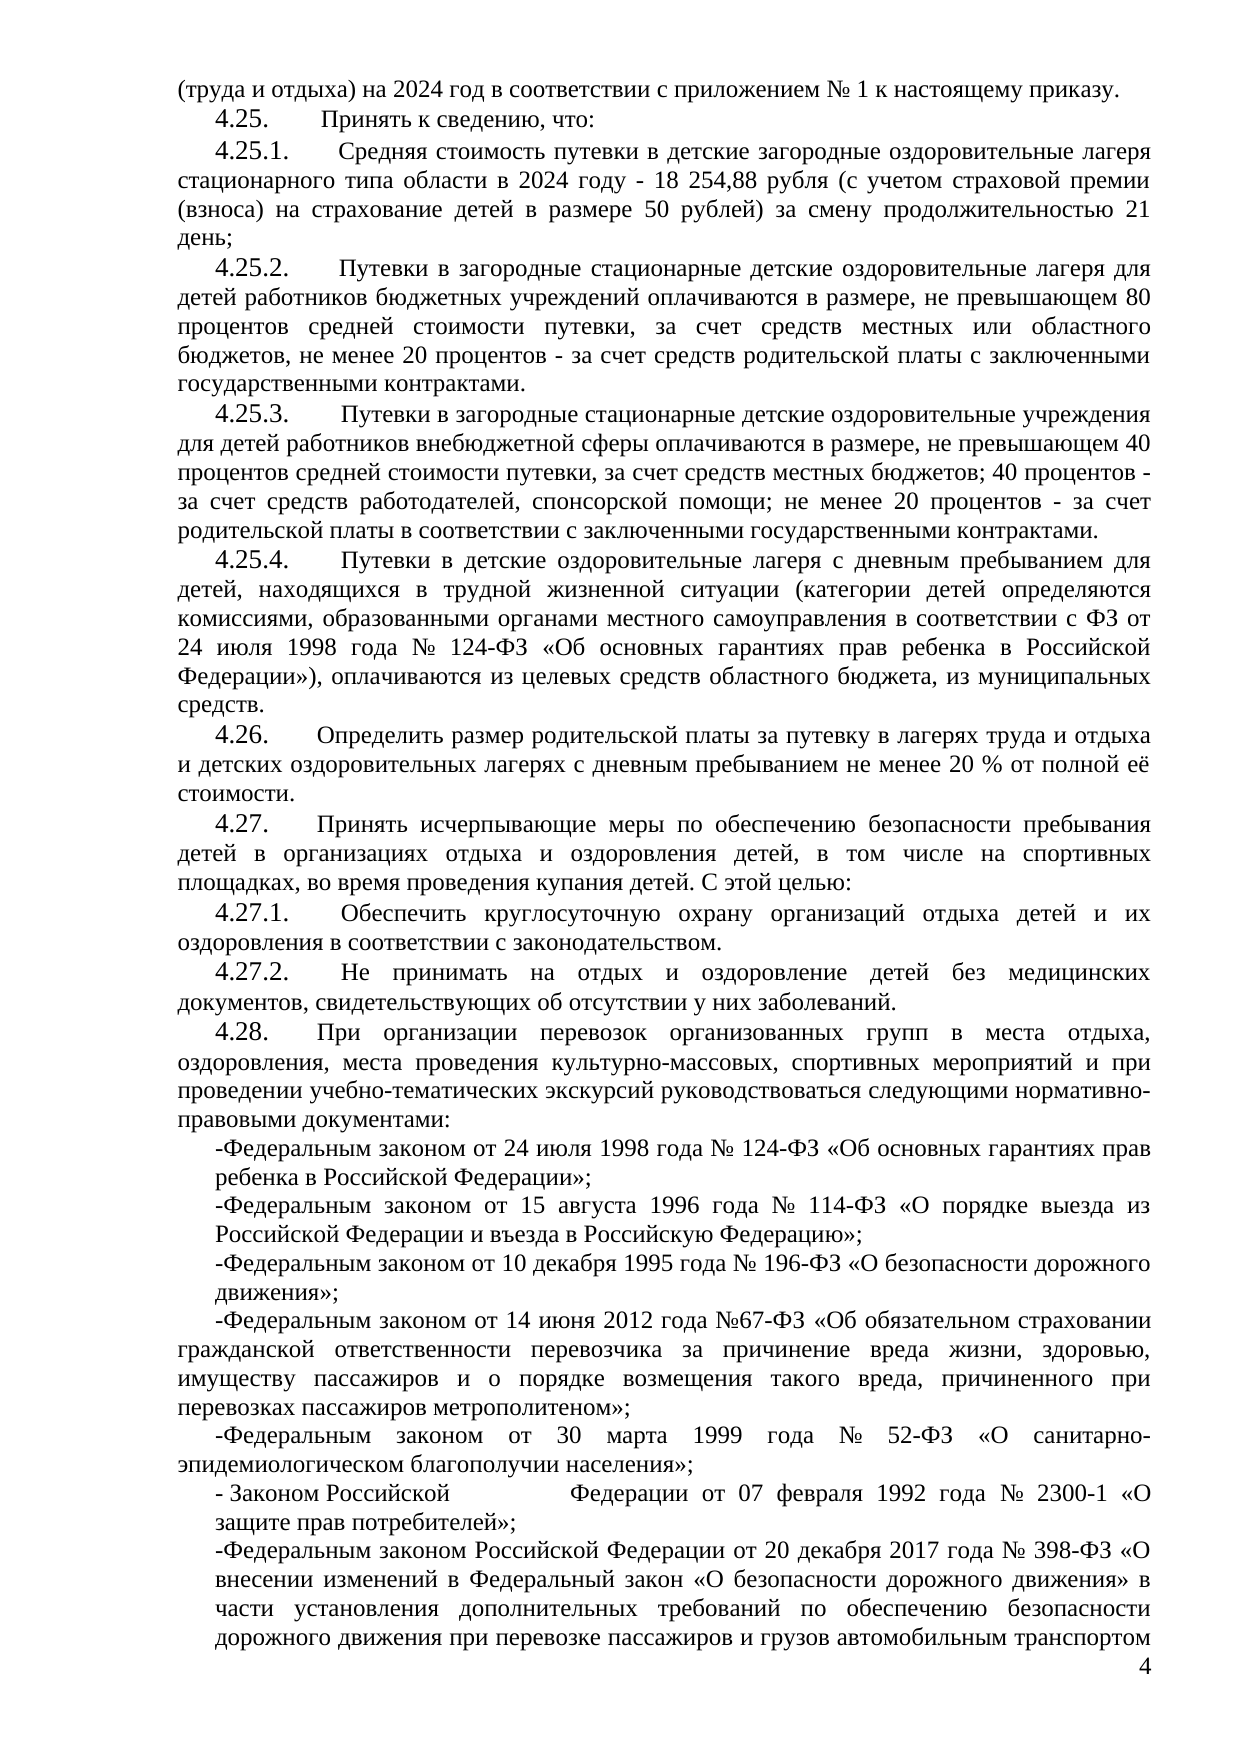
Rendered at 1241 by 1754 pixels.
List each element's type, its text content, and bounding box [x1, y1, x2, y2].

text -Федеральным законом от 15 августа 1996 года № 114-ФЗ «О порядке выезда из Российской Федерации и въезда в Российскую Федерацию»; [215, 1190, 1152, 1248]
list Путевки в загородные стационарные детские оздоровительные учреждения для детей работников внебюджетной сферы оплачиваются в размере, не превышающем 40 процентов средней стоимости путевки, за счет средств местных бюджетов; 40 процентов - за счет средств работодателей, спонсорской помощи; не менее 20 процентов - за счет родительской платы в соответствии с заключенными государственными контрактами. [177, 397, 1152, 543]
list Обеспечить круглосуточную охрану организаций отдыха детей и их оздоровления в соответствии с законодательством. [177, 896, 1152, 956]
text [215, 1535, 1152, 1650]
text -Федеральным законом от 10 декабря 1995 года № 196-ФЗ «О безопасности дорожного движения»; [215, 1248, 1152, 1305]
list Определить размер родительской платы за путевку в лагерях труда и отдыха и детских оздоровительных лагерях с дневным пребыванием не менее 20 % от полной её стоимости. [177, 718, 1152, 807]
list Принять исчерпывающие меры по обеспечению безопасности пребывания детей в организациях отдыха и оздоровления детей, в том числе на спортивных площадках, во время проведения купания детей. С этой целью: [177, 807, 1152, 896]
text - Законом Российской Федерации от 07 февраля 1992 года № 2300-1 «О защите прав потребителей»; [215, 1478, 1152, 1535]
list Путевки в загородные стационарные детские оздоровительные лагеря для детей работников бюджетных учреждений оплачиваются в размере, не превышающем 80 процентов средней стоимости путевки, за счет средств местных или областного бюджетов, не менее 20 процентов - за счет средств родительской платы с заключенными государственными контрактами. [177, 251, 1152, 397]
list Средняя стоимость путевки в детские загородные оздоровительные лагеря стационарного типа области в 2024 году - 18 254,88 рубля (с учетом страховой премии (взноса) на страхование детей в размере 50 рублей) за смену продолжительностью 21 день; [177, 134, 1152, 251]
list Путевки в детские оздоровительные лагеря с дневным пребыванием для детей, находящихся в трудной жизненной ситуации (категории детей определяются комиссиями, образованными органами местного самоуправления в соответствии с ФЗ от 24 июля 1998 года № 124-ФЗ «Об основных гарантиях прав ребенка в Российской Федерации»), оплачиваются из целевых средств областного бюджета, из муниципальных средств. [177, 543, 1152, 718]
list Не принимать на отдых и оздоровление детей без медицинских документов, свидетельствующих об отсутствии у них заболеваний. [177, 956, 1152, 1015]
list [177, 74, 1152, 103]
text -Федеральным законом от 30 марта 1999 года № 52-ФЗ «О санитарно- эпидемиологическом благополучии населения»; [177, 1420, 1152, 1478]
list При организации перевозок организованных групп в места отдыха, оздоровления, места проведения культурно-массовых, спортивных мероприятий и при проведении учебно-тематических экскурсий руководствоваться следующими нормативно-правовыми документами: [177, 1015, 1152, 1133]
list Принять к сведению, что: [177, 103, 1152, 134]
text -Федеральным законом от 14 июня 2012 года №67-ФЗ «Об обязательном страховании гражданской ответственности перевозчика за причинение вреда жизни, здоровью, имуществу пассажиров и о порядке возмещения такого вреда, причиненного при перевозках пассажиров метрополитеном»; [177, 1305, 1152, 1420]
text -Федеральным законом от 24 июля 1998 года № 124-ФЗ «Об основных гарантиях прав ребенка в Российской Федерации»; [215, 1133, 1152, 1190]
